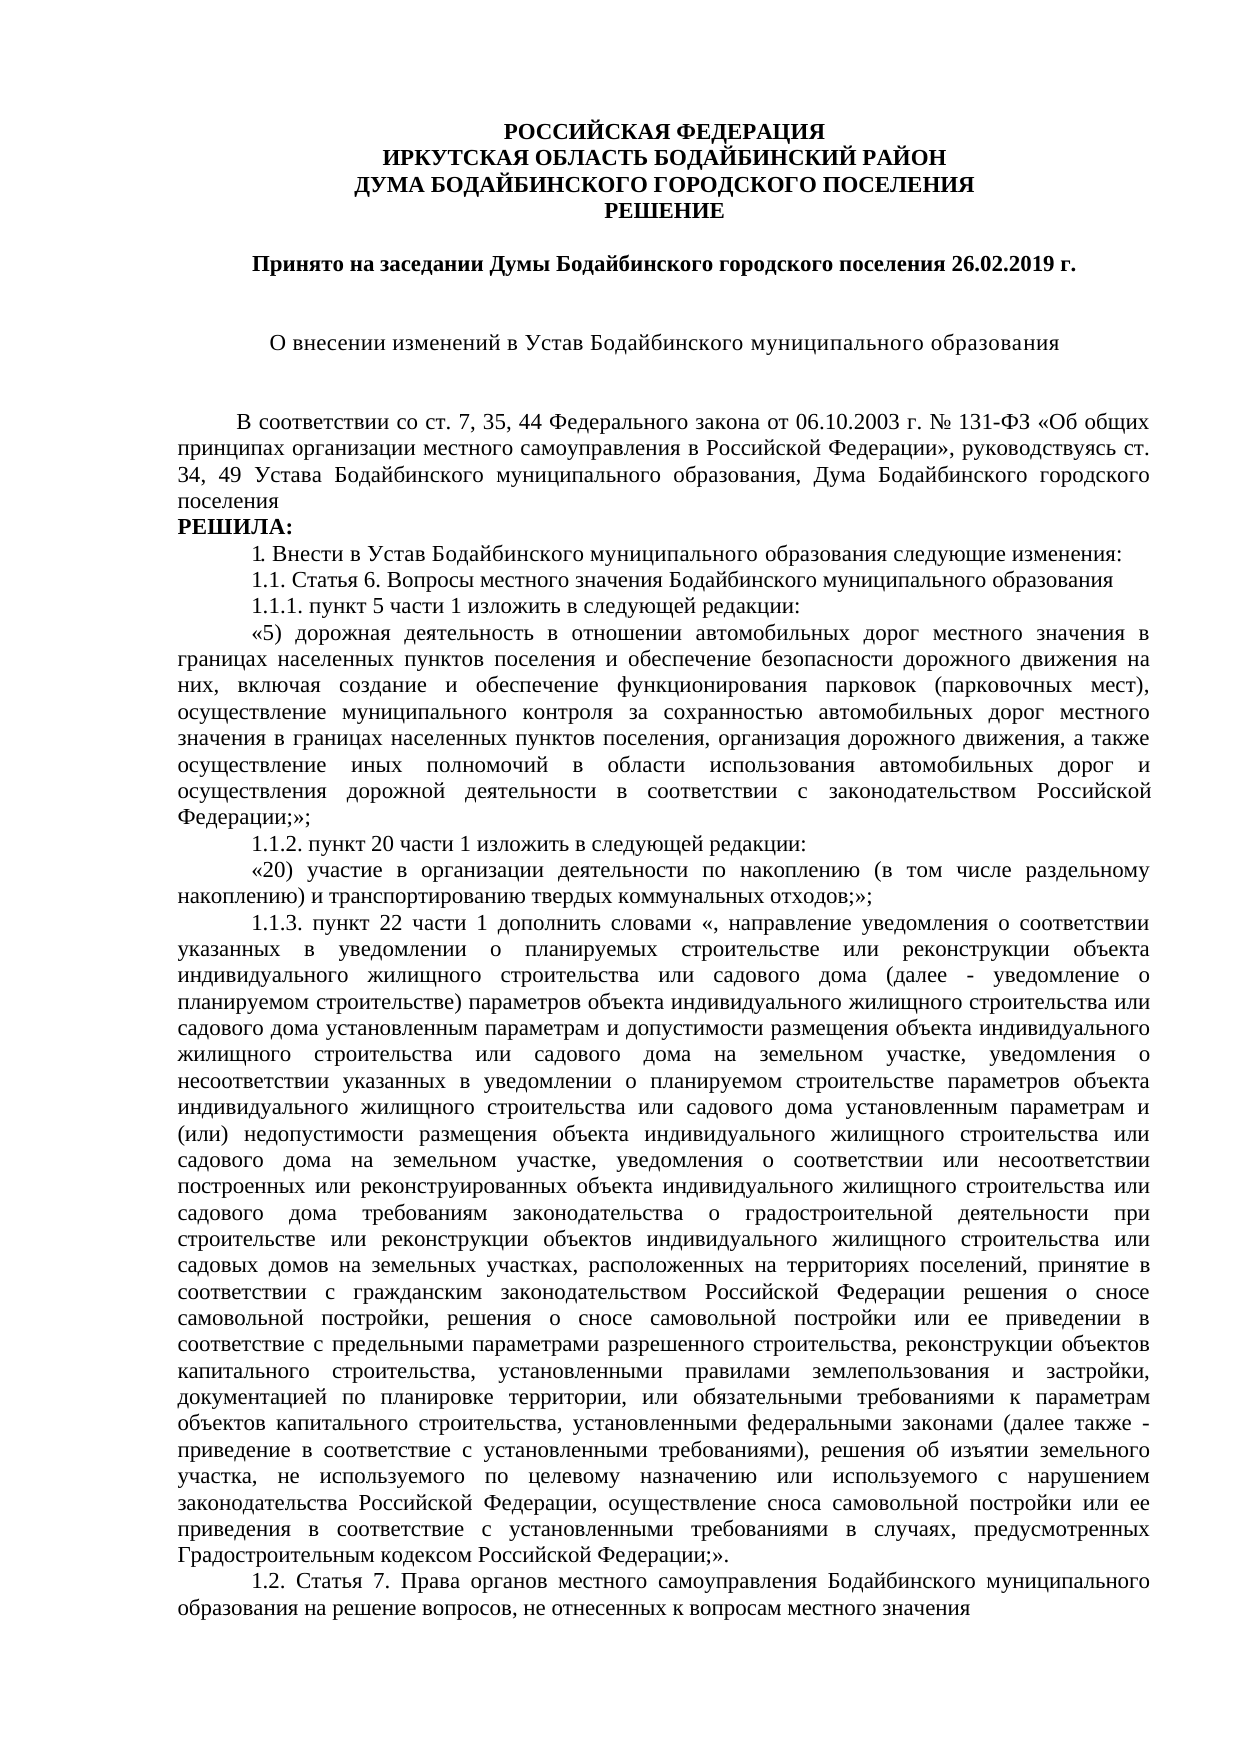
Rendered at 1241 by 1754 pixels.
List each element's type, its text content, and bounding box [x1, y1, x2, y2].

text 1.1.3. пункт 22 части 1 дополнить словами «, направление уведомления о соответствии указанных в уведомлении о планируемых строительстве или реконструкции объекта индивидуального жилищного строительства или садового дома (далее - уведомление о планируемом строительстве) параметров объекта индивидуального жилищного строительства или садового дома установленным параметрам и допустимости размещения объекта индивидуального жилищного строительства или садового дома на земельном участке, уведомления о несоответствии указанных в уведомлении о планируемом строительстве параметров объекта индивидуального жилищного строительства или садового дома установленным параметрам и (или) недопустимости размещения объекта индивидуального жилищного строительства или садового дома на земельном участке, уведомления о соответствии или несоответствии построенных или реконструированных объекта индивидуального жилищного строительства или садового дома требованиям законодательства о градостроительной деятельности при строительстве или реконструкции объектов индивидуального жилищного строительства или садовых домов на земельных участках, расположенных на территориях поселений, принятие в соответствии с гражданским законодательством Российской Федерации решения о сносе самовольной постройки, решения о сносе самовольной постройки или ее приведении в соответствие с предельными параметрами разрешенного строительства, реконструкции объектов капитального строительства, установленными правилами землепользования и застройки, документацией по планировке территории, или обязательными требованиями к параметрам объектов капитального строительства, установленными федеральными законами (далее также - приведение в соответствие с установленными требованиями), решения об изъятии земельного участка, не используемого по целевому назначению или используемого с нарушением законодательства Российской Федерации, осуществление сноса самовольной постройки или ее приведения в соответствие с установленными требованиями в случаях, предусмотренных Градостроительным кодексом Российской Федерации;». [177, 909, 1152, 1568]
text 1.1.1. пункт 5 части 1 изложить в следующей редакции: [177, 592, 1152, 619]
text Принято на заседании Думы Бодайбинского городского поселения 26.02.2019 г. [177, 250, 1152, 276]
text ИРКУТСКАЯ ОБЛАСТЬ БОДАЙБИНСКИЙ РАЙОН [177, 144, 1152, 171]
text РОССИЙСКАЯ ФЕДЕРАЦИЯ [177, 118, 1152, 144]
text 1. Внести в Устав Бодайбинского муниципального образования следующие изменения: [177, 540, 1152, 566]
text 1.1.2. пункт 20 части 1 изложить в следующей редакции: [177, 830, 1152, 856]
text В соответствии со ст. 7, 35, 44 Федерального закона от 06.10.2003 г. № 131-ФЗ «Об общих принципах организации местного самоуправления в Российской Федерации», руководствуясь ст. 34, 49 Устава Бодайбинского муниципального образования, Дума Бодайбинского городского поселения [177, 408, 1152, 513]
text 1.2. Статья 7. Права органов местного самоуправления Бодайбинского муниципального образования на решение вопросов, не отнесенных к вопросам местного значения [177, 1568, 1152, 1620]
text РЕШЕНИЕ [177, 197, 1152, 223]
text 1.1. Статья 6. Вопросы местного значения Бодайбинского муниципального образования [177, 566, 1152, 592]
text «20) участие в организации деятельности по накоплению (в том числе раздельному накоплению) и транспортированию твердых коммунальных отходов;»; [177, 856, 1152, 909]
text ДУМА БОДАЙБИНСКОГО ГОРОДСКОГО ПОСЕЛЕНИЯ [177, 171, 1152, 197]
text РЕШИЛА: [177, 513, 1152, 540]
text «5) дорожная деятельность в отношении автомобильных дорог местного значения в границах населенных пунктов поселения и обеспечение безопасности дорожного движения на них, включая создание и обеспечение функционирования парковок (парковочных мест), осуществление муниципального контроля за сохранностью автомобильных дорог местного значения в границах населенных пунктов поселения, организация дорожного движения, а также осуществление иных полномочий в области использования автомобильных дорог и осуществления дорожной деятельности в соответствии с законодательством Российской Федерации;»; [177, 619, 1152, 830]
text О внесении изменений в Устав Бодайбинского муниципального образования [177, 329, 1152, 355]
